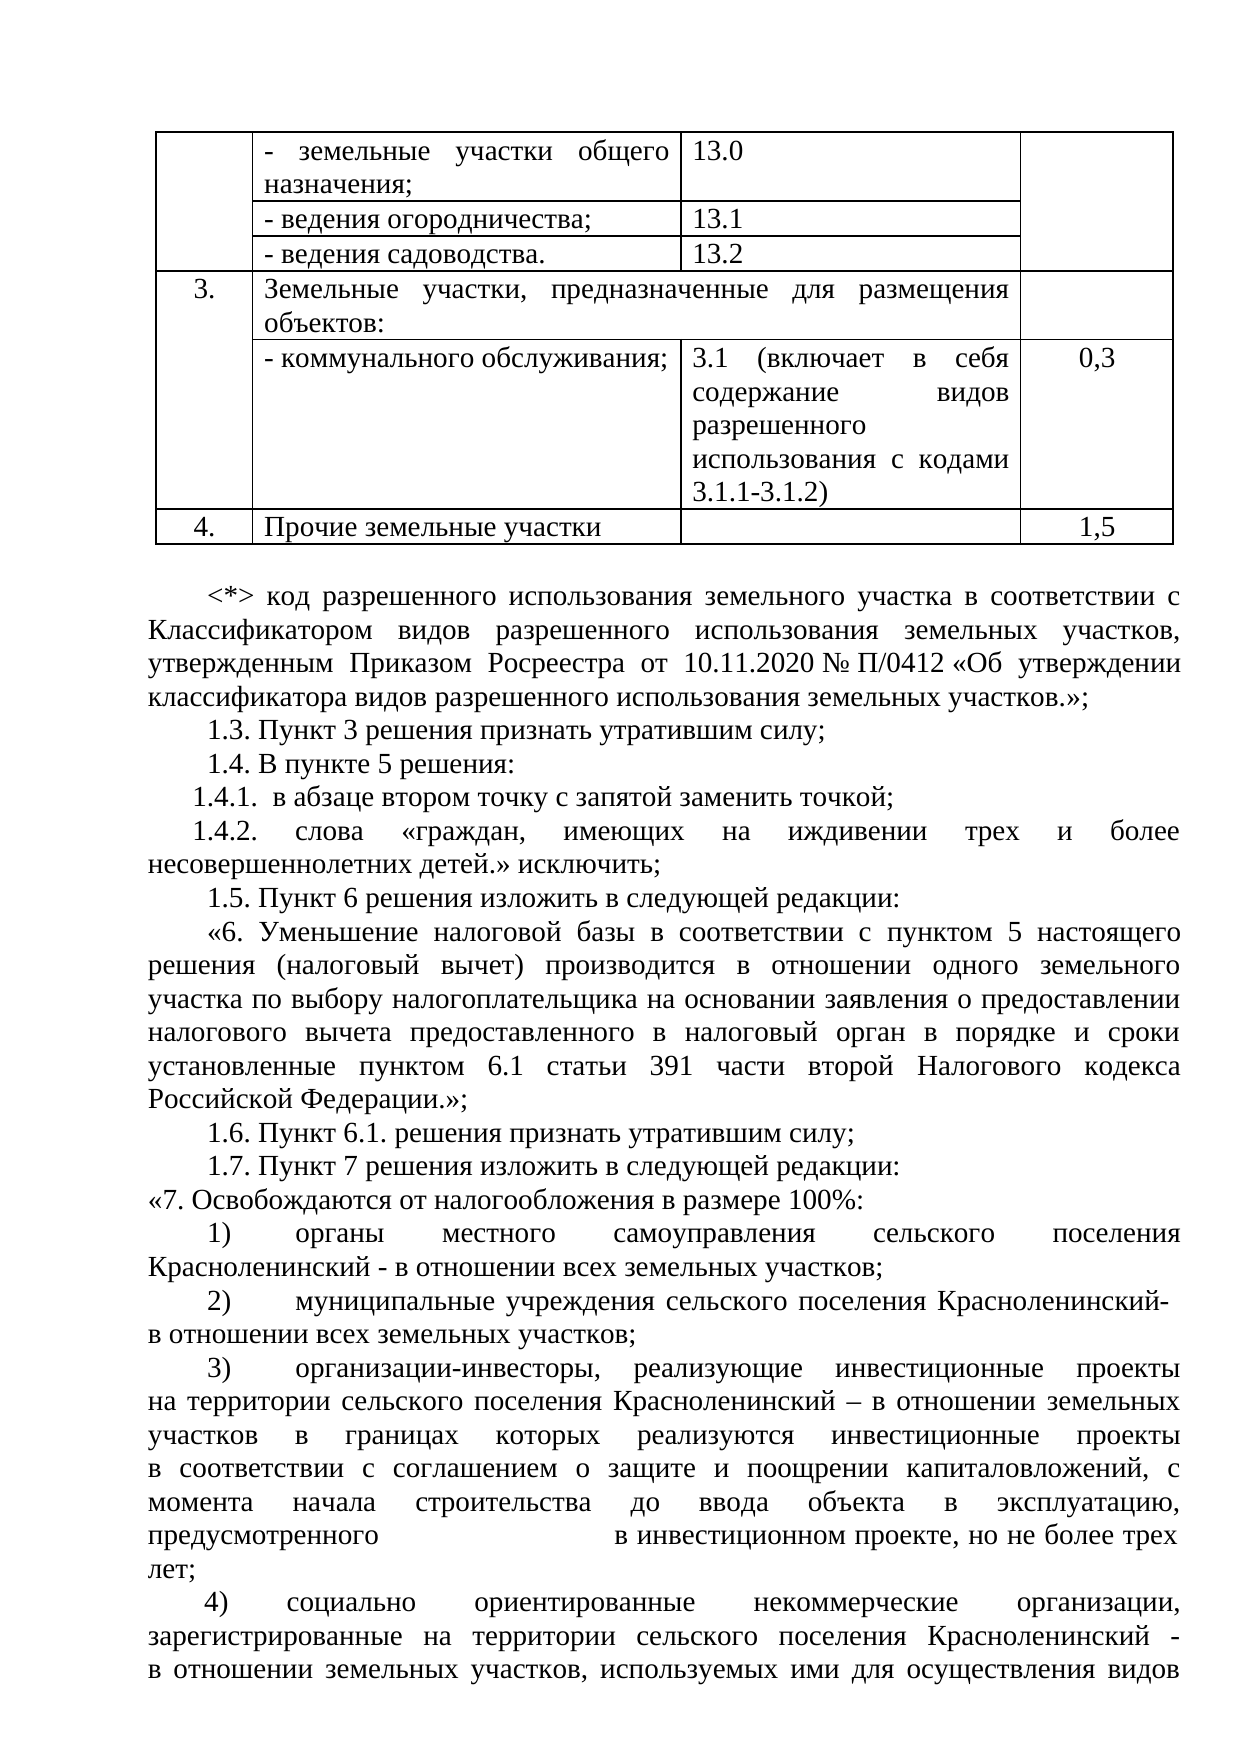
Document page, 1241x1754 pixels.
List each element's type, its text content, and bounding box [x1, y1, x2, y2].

text 1.6. Пункт 6.1. решения признать утратившим силу; [148, 1115, 1181, 1148]
table_cell - ведения огородничества; [253, 202, 680, 235]
list организации-инвесторы, реализующие инвестиционные проекты на территории сельского поселения Красноленинский – в отношении земельных участков в границах которых реализуются инвестиционные проекты в соответствии с соглашением о защите и поощрении капиталовложений, с момента начала строительства до ввода объекта в эксплуатацию, предусмотренного в инвестиционном проекте, но не более трех лет; [148, 1350, 1181, 1584]
table_cell 1,5 [1021, 510, 1172, 543]
text 1.4.2. слова «граждан, имеющих на иждивении трех и более несовершеннолетних детей.» исключить; [148, 813, 1181, 880]
text 1.3. Пункт 3 решения признать утратившим силу; [148, 712, 1181, 746]
list муниципальные учреждения сельского поселения Красноленинский- в отношении всех земельных участков; [148, 1283, 1181, 1350]
table_cell [1021, 272, 1172, 339]
table_cell 4. [157, 510, 252, 543]
table_cell - ведения садоводства. [253, 237, 680, 270]
text 1.7. Пункт 7 решения изложить в следующей редакции: [148, 1148, 1181, 1182]
text «7. Освобождаются от налогообложения в размере 100%: [148, 1182, 1181, 1216]
table_cell 13.0 [682, 133, 1020, 200]
text «6. Уменьшение налоговой базы в соответствии с пунктом 5 настоящего решения (налоговый вычет) производится в отношении одного земельного участка по выбору налогоплательщика на основании заявления о предоставлении налогового вычета предоставленного в налоговый орган в порядке и сроки установленные пунктом 6.1 статьи 391 части второй Налогового кодекса Российской Федерации.»; [148, 914, 1181, 1115]
table_cell Земельные участки, предназначенные для размещения объектов: [253, 272, 1020, 339]
table_cell 13.2 [682, 237, 1020, 270]
table_cell - земельные участки общего назначения; [253, 133, 680, 200]
text <*> код разрешенного использования земельного участка в соответствии с Классификатором видов разрешенного использования земельных участков, утвержденным Приказом Росреестра от 10.11.2020 № П/0412 «Об утверждении классификатора видов разрешенного использования земельных участков.»; [148, 578, 1181, 712]
list органы местного самоуправления сельского поселения Красноленинский - в отношении всех земельных участков; [148, 1216, 1181, 1283]
table_cell 0,3 [1021, 340, 1172, 508]
text 1.5. Пункт 6 решения изложить в следующей редакции: [148, 880, 1181, 914]
table_cell 13.1 [682, 202, 1020, 235]
table_cell - коммунального обслуживания; [253, 340, 680, 508]
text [148, 1584, 1181, 1685]
text 1.4.1. в абзаце втором точку с запятой заменить точкой; [148, 779, 1181, 813]
table_cell 3. [157, 272, 252, 508]
table_cell Прочие земельные участки [253, 510, 680, 543]
text 1.4. В пункте 5 решения: [148, 746, 1181, 779]
table_cell [682, 510, 1020, 543]
table_cell 3.1 (включает в себя содержание видов разрешенного использования с кодами 3.1.1-3.1.2) [682, 340, 1020, 508]
